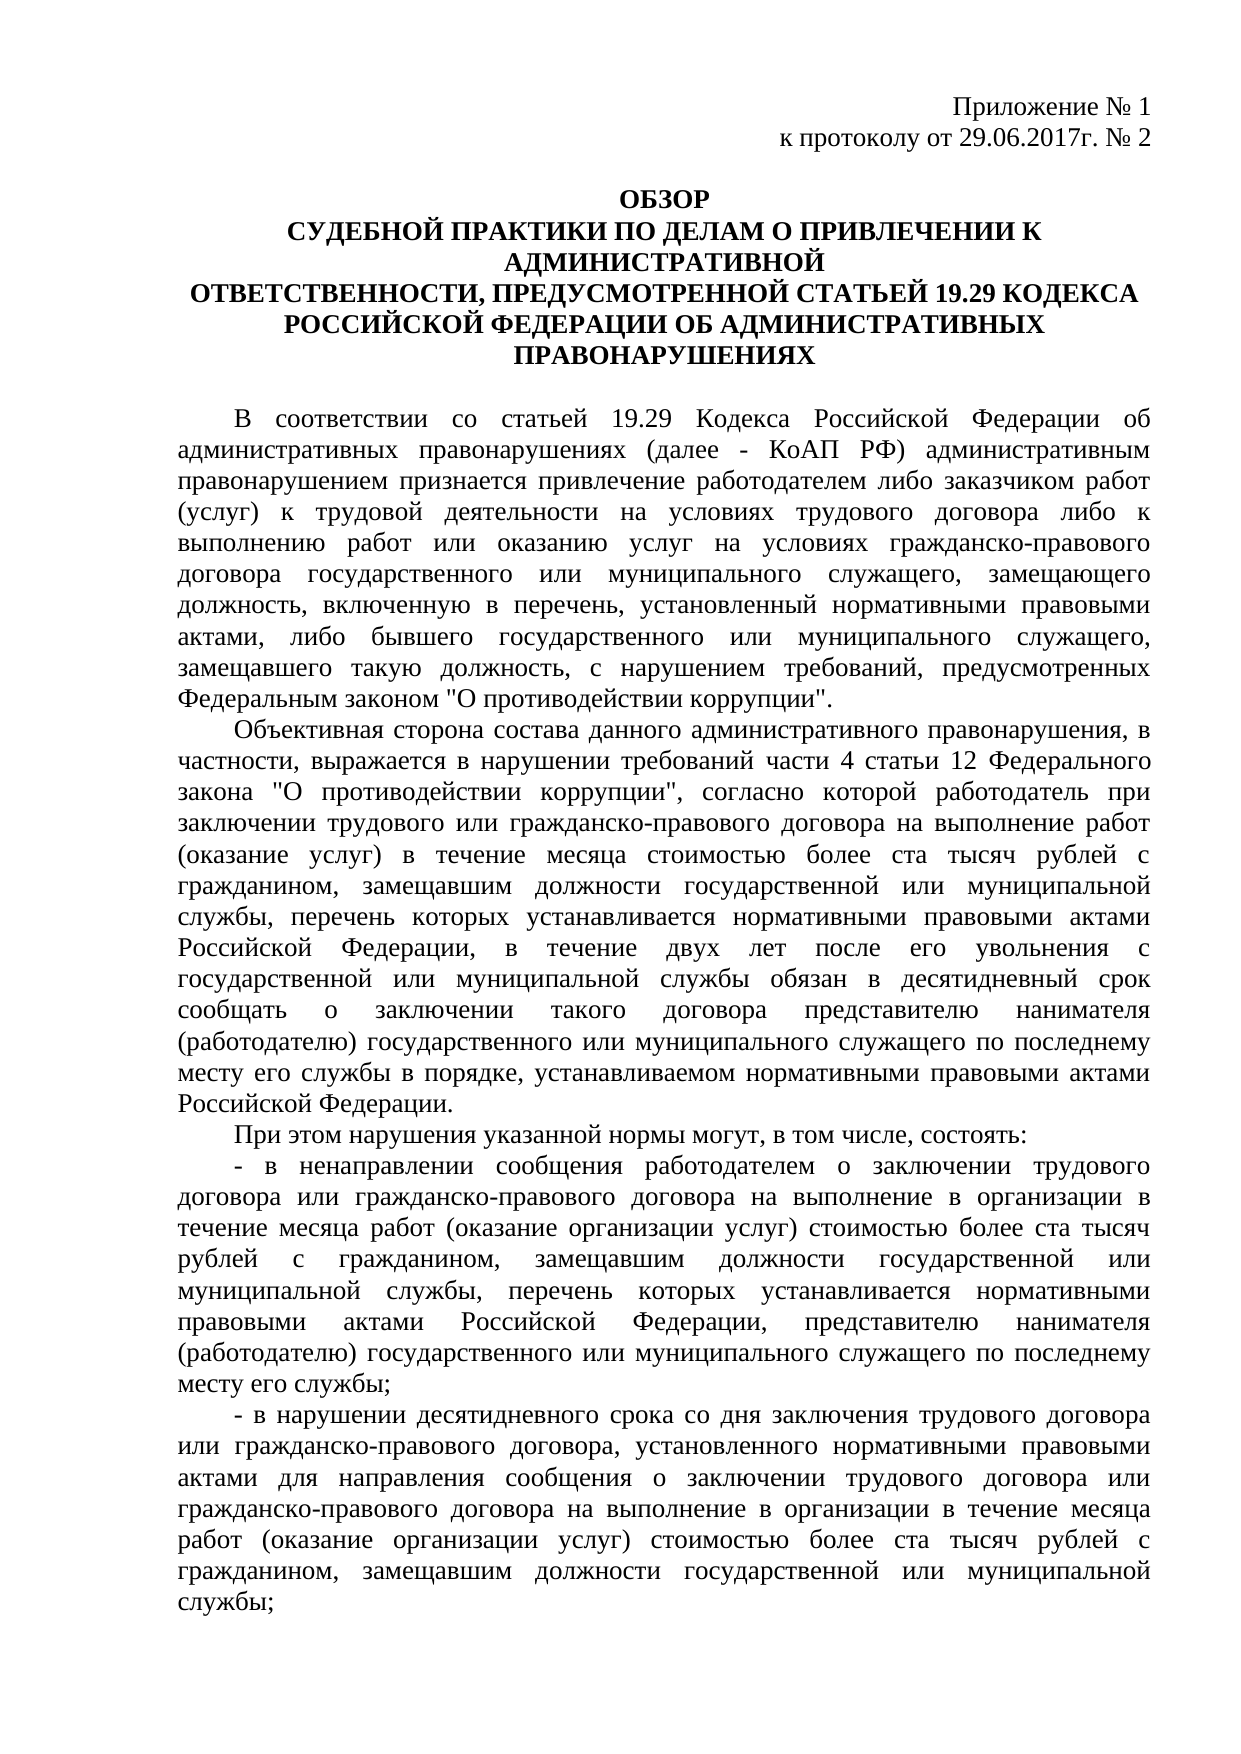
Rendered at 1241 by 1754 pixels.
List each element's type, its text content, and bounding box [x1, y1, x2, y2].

text СУДЕБНОЙ ПРАКТИКИ ПО ДЕЛАМ О ПРИВЛЕЧЕНИИ К АДМИНИСТРАТИВНОЙ [177, 215, 1152, 277]
text РОССИЙСКОЙ ФЕДЕРАЦИИ ОБ АДМИНИСТРАТИВНЫХ ПРАВОНАРУШЕНИЯХ [177, 308, 1152, 371]
text - в нарушении десятидневного срока со дня заключения трудового договора или гражданско-правового договора, установленного нормативными правовыми актами для направления сообщения о заключении трудового договора или гражданско-правового договора на выполнение в организации в течение месяца работ (оказание организации услуг) стоимостью более ста тысяч рублей с гражданином, замещавшим должности государственной или муниципальной службы; [177, 1398, 1152, 1616]
text В соответствии со статьей 19.29 Кодекса Российской Федерации об административных правонарушениях (далее - КоАП РФ) административным правонарушением признается привлечение работодателем либо заказчиком работ (услуг) к трудовой деятельности на условиях трудового договора либо к выполнению работ или оказанию услуг на условиях гражданско-правового договора государственного или муниципального служащего, замещающего должность, включенную в перечень, установленный нормативными правовыми актами, либо бывшего государственного или муниципального служащего, замещавшего такую должность, с нарушением требований, предусмотренных Федеральным законом "О противодействии коррупции". [177, 402, 1152, 713]
text При этом нарушения указанной нормы могут, в том числе, состоять: [177, 1118, 1152, 1149]
text к протоколу от 29.06.2017г. № 2 [177, 121, 1152, 152]
text - в ненаправлении сообщения работодателем о заключении трудового договора или гражданско-правового договора на выполнение в организации в течение месяца работ (оказание организации услуг) стоимостью более ста тысяч рублей с гражданином, замещавшим должности государственной или муниципальной службы, перечень которых устанавливается нормативными правовыми актами Российской Федерации, представителю нанимателя (работодателю) государственного или муниципального служащего по последнему месту его службы; [177, 1149, 1152, 1398]
text ОТВЕТСТВЕННОСТИ, ПРЕДУСМОТРЕННОЙ СТАТЬЕЙ 19.29 КОДЕКСА [177, 277, 1152, 308]
text Объективная сторона состава данного административного правонарушения, в частности, выражается в нарушении требований части 4 статьи 12 Федерального закона "О противодействии коррупции", согласно которой работодатель при заключении трудового или гражданско-правового договора на выполнение работ (оказание услуг) в течение месяца стоимостью более ста тысяч рублей с гражданином, замещавшим должности государственной или муниципальной службы, перечень которых устанавливается нормативными правовыми актами Российской Федерации, в течение двух лет после его увольнения с государственной или муниципальной службы обязан в десятидневный срок сообщать о заключении такого договора представителю нанимателя (работодателю) государственного или муниципального служащего по последнему месту его службы в порядке, устанавливаемом нормативными правовыми актами Российской Федерации. [177, 713, 1152, 1118]
text ОБЗОР [177, 184, 1152, 215]
text Приложение № 1 [177, 90, 1152, 121]
